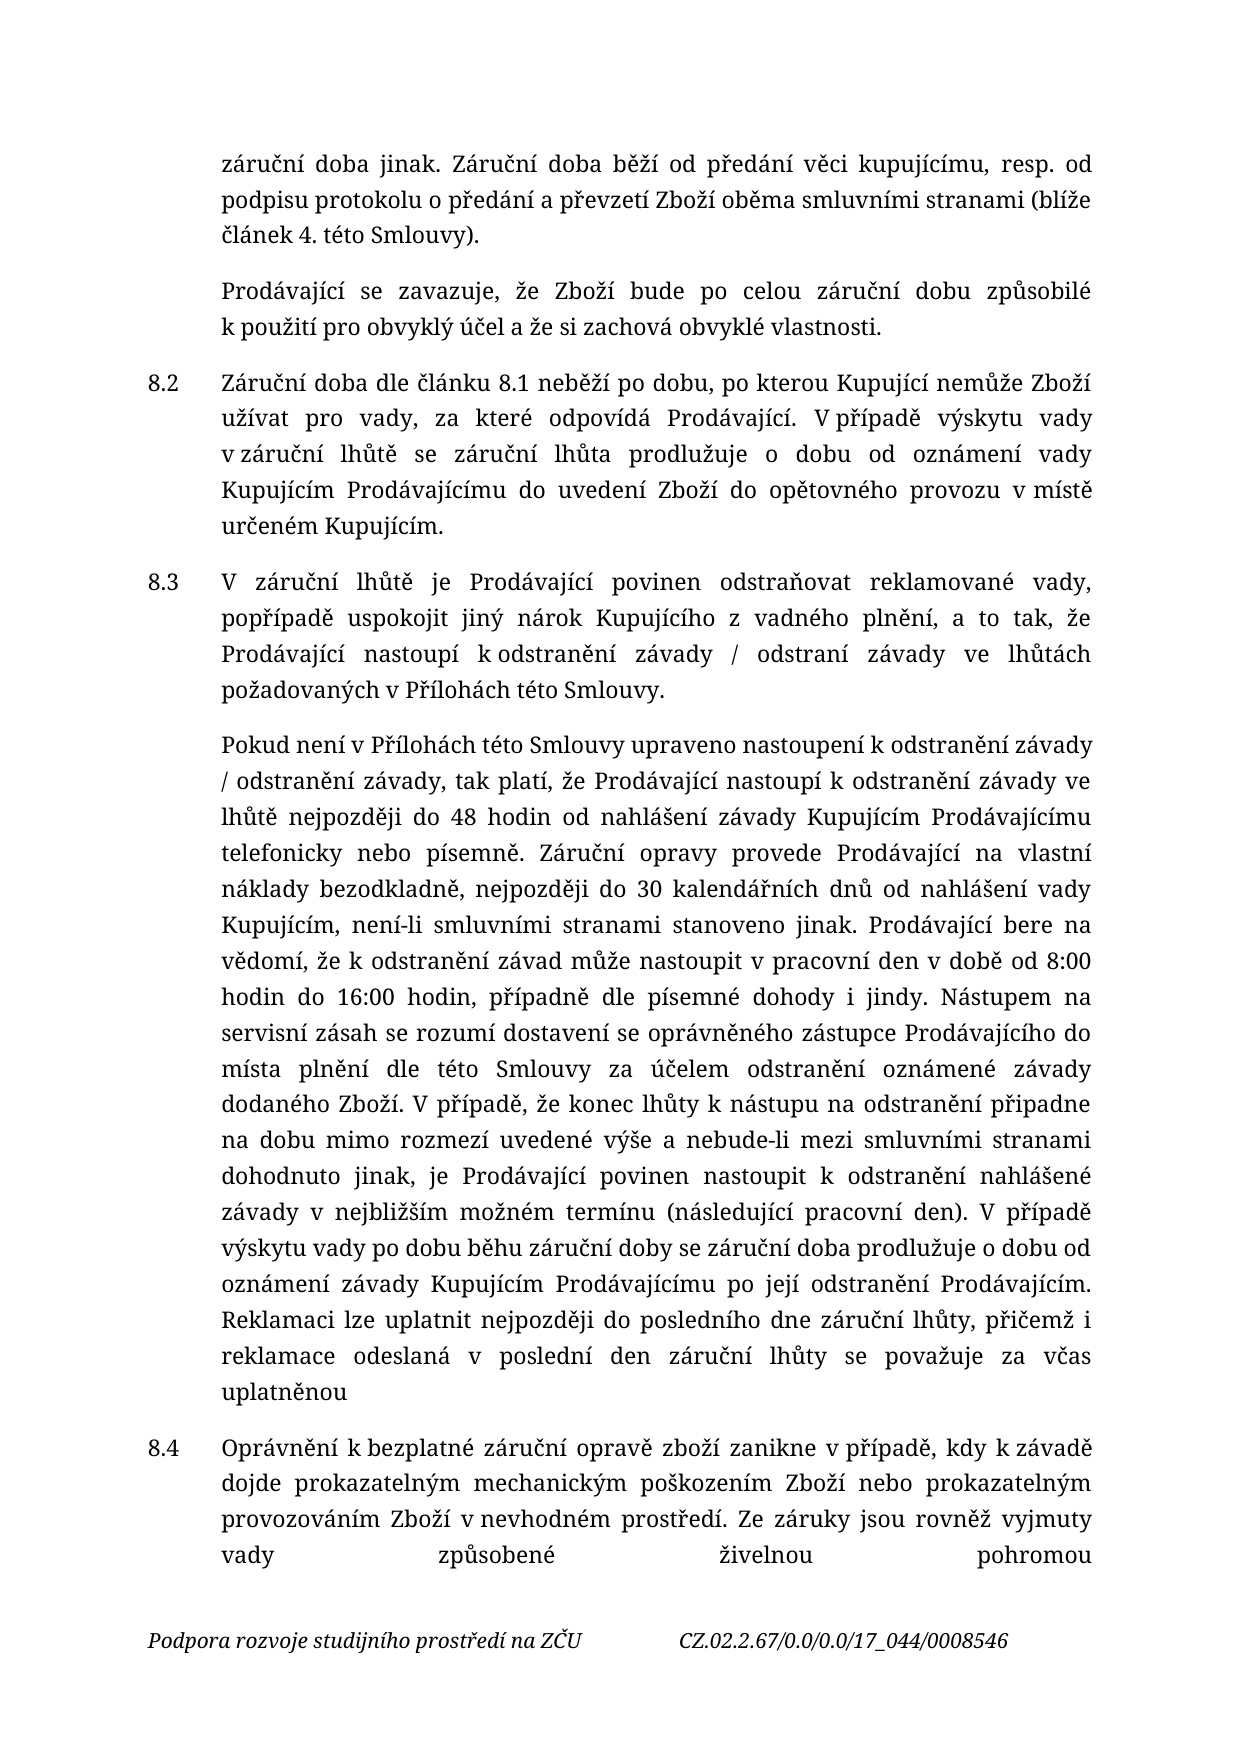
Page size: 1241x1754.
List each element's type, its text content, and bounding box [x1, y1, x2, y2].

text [148, 1431, 1093, 1571]
text Pokud není v Přílohách této Smlouvy upraveno nastoupení k odstranění závady / odstranění závady, tak platí, že Prodávající nastoupí k odstranění závady ve lhůtě nejpozději do 48 hodin od nahlášení závady Kupujícím Prodávajícímu telefonicky nebo písemně. Záruční opravy provede Prodávající na vlastní náklady bezodkladně, nejpozději do 30 kalendářních dnů od nahlášení vady Kupujícím, není-li smluvními stranami stanoveno jinak. Prodávající bere na vědomí, že k odstranění závad může nastoupit v pracovní den v době od 8:00 hodin do 16:00 hodin, případně dle písemné dohody i jindy. Nástupem na servisní zásah se rozumí dostavení se oprávněného zástupce Prodávajícího do místa plnění dle této Smlouvy za účelem odstranění oznámené závady dodaného Zboží. V případě, že konec lhůty k nástupu na odstranění připadne na dobu mimo rozmezí uvedené výše a nebude-li mezi smluvními stranami dohodnuto jinak, je Prodávající povinen nastoupit k odstranění nahlášené závady v nejbližším možném termínu (následující pracovní den). V případě výskytu vady po dobu běhu záruční doby se záruční doba prodlužuje o dobu od oznámení závady Kupujícím Prodávajícímu po její odstranění Prodávajícím. Reklamaci lze uplatnit nejpozději do posledního dne záruční lhůty, přičemž i reklamace odeslaná v poslední den záruční lhůty se považuje za včas uplatněnou [221, 729, 1093, 1407]
text 8.3 V záruční lhůtě je Prodávající povinen odstraňovat reklamované vady, popřípadě uspokojit jiný nárok Kupujícího z vadného plnění, a to tak, že Prodávající nastoupí k odstranění závady / odstraní závady ve lhůtách požadovaných v Přílohách této Smlouvy. [148, 566, 1093, 705]
text 8.2 Záruční doba dle článku 8.1 neběží po dobu, po kterou Kupující nemůže Zboží užívat pro vady, za které odpovídá Prodávající. V případě výskytu vady v záruční lhůtě se záruční lhůta prodlužuje o dobu od oznámení vady Kupujícím Prodávajícímu do uvedení Zboží do opětovného provozu v místě určeném Kupujícím. [148, 366, 1093, 541]
text Prodávající se zavazuje, že Zboží bude po celou záruční dobu způsobilé k použití pro obvyklý účel a že si zachová obvyklé vlastnosti. [221, 275, 1093, 342]
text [148, 148, 1093, 251]
